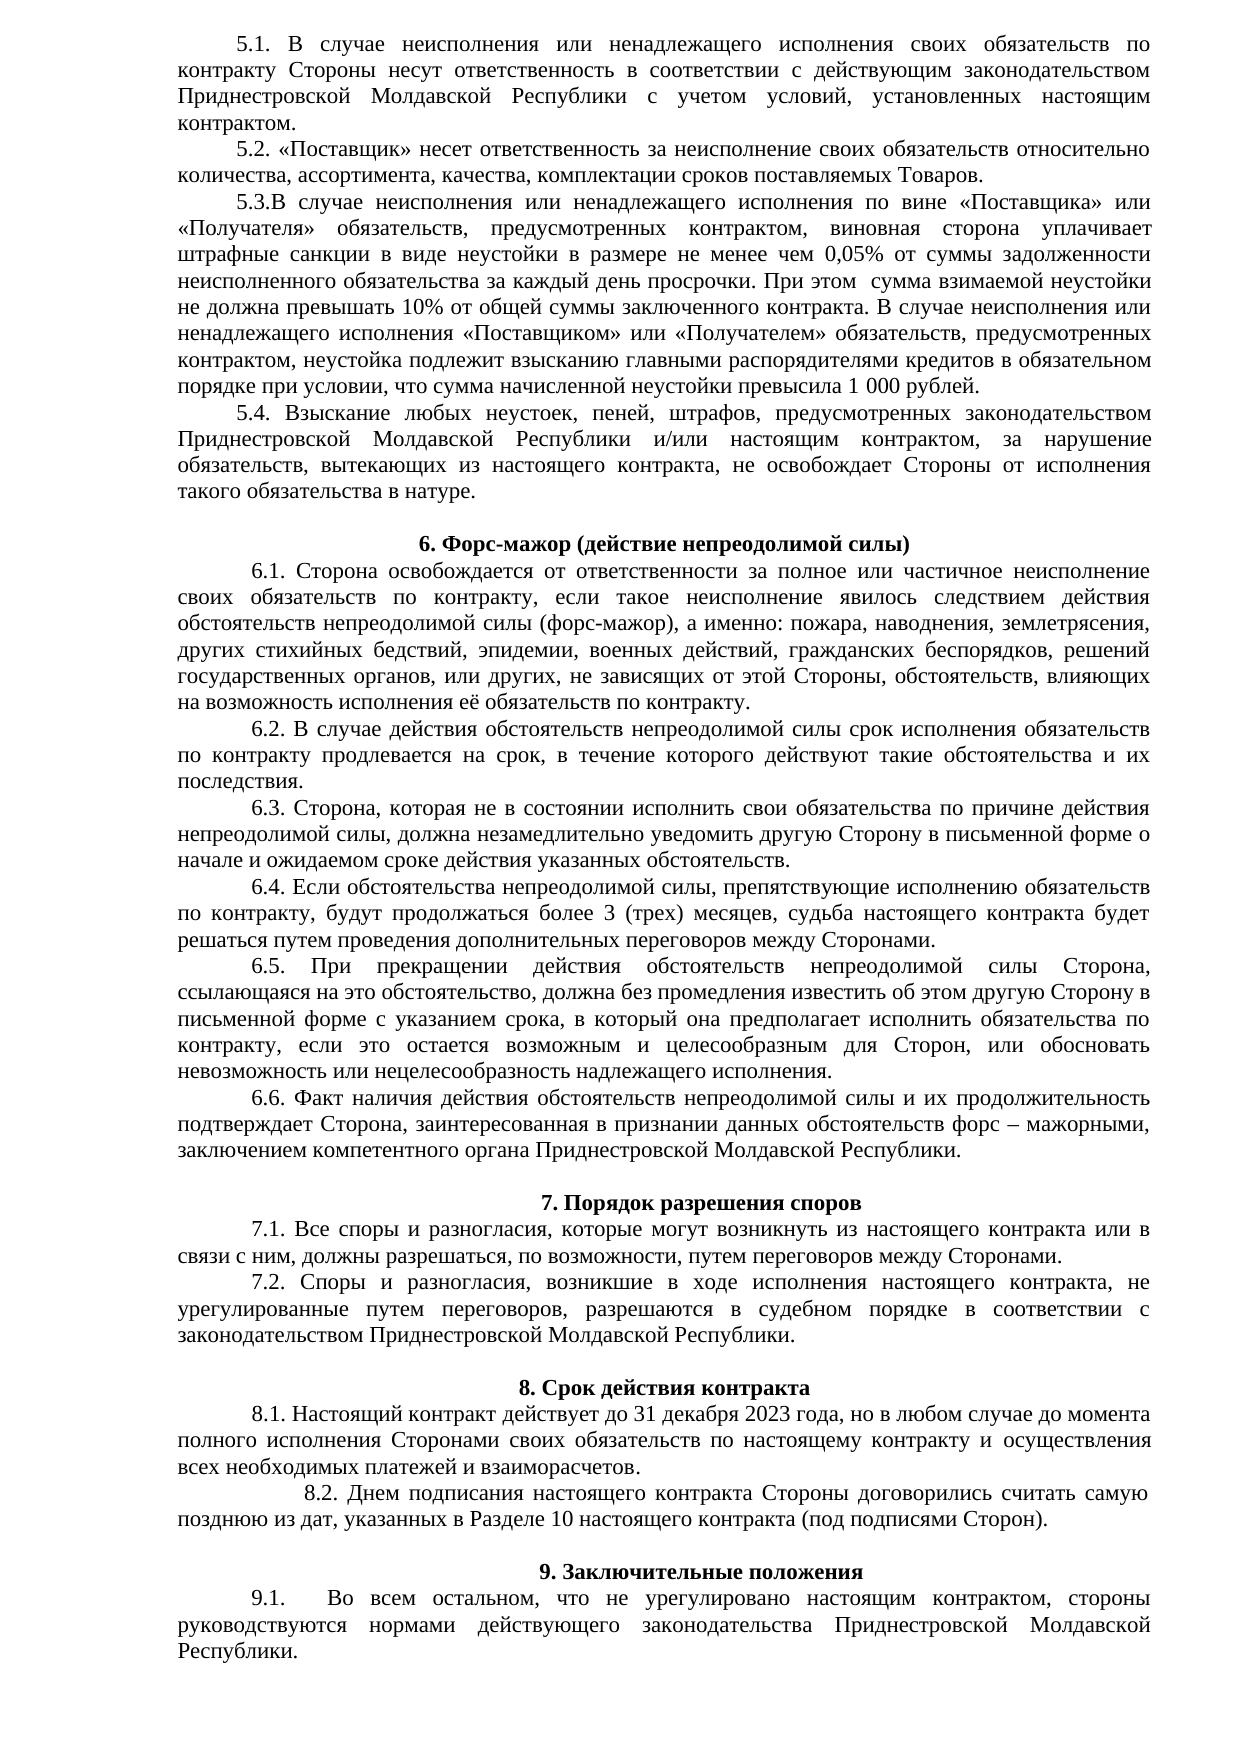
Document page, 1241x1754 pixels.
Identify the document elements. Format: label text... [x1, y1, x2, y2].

text 6.1. Сторона освобождается от ответственности за полное или частичное неисполнение своих обязательств по контракту, если такое неисполнение явилось следствием действия обстоятельств непреодолимой силы (форс-мажор), а именно: пожара, наводнения, землетрясения, других стихийных бедствий, эпидемии, военных действий, гражданских беспорядков, решений государственных органов, или других, не зависящих от этой Стороны, обстоятельств, влияющих на возможность исполнения её обязательств по контракту. [177, 557, 1152, 715]
text 6.5. При прекращении действия обстоятельств непреодолимой силы Сторона, ссылающаяся на это обстоятельство, должна без промедления известить об этом другую Сторону в письменной форме с указанием срока, в который она предполагает исполнить обязательства по контракту, если это остается возможным и целесообразным для Сторон, или обосновать невозможность или нецелесообразность надлежащего исполнения. [177, 952, 1152, 1084]
text 7.2. Споры и разногласия, возникшие в ходе исполнения настоящего контракта, не урегулированные путем переговоров, разрешаются в судебном порядке в соответствии с законодательством Приднестровской Молдавской Республики. [177, 1268, 1152, 1347]
text 6.6. Факт наличия действия обстоятельств непреодолимой силы и их продолжительность подтверждает Сторона, заинтересованная в признании данных обстоятельств форс – мажорными, заключением компетентного органа Приднестровской Молдавской Республики. [177, 1084, 1152, 1163]
list Во всем остальном, что не урегулировано настоящим контрактом, стороны руководствуются нормами действующего законодательства Приднестровской Молдавской Республики. [177, 1584, 1152, 1663]
text 6.3. Сторона, которая не в состоянии исполнить свои обязательства по причине действия непреодолимой силы, должна незамедлительно уведомить другую Сторону в письменной форме о начале и ожидаемом сроке действия указанных обстоятельств. [177, 794, 1152, 873]
text 7.1. Все споры и разногласия, которые могут возникнуть из настоящего контракта или в связи с ним, должны разрешаться, по возможности, путем переговоров между Сторонами. [177, 1216, 1152, 1268]
text 6.2. В случае действия обстоятельств непреодолимой силы срок исполнения обязательств по контракту продлевается на срок, в течение которого действуют такие обстоятельства и их последствия. [177, 715, 1152, 794]
text 5.3.В случае неисполнения или ненадлежащего исполнения по вине «Поставщика» или «Получателя» обязательств, предусмотренных контрактом, виновная сторона уплачивает штрафные санкции в виде неустойки в размере не менее чем 0,05% от суммы задолженности неисполненного обязательства за каждый день просрочки. При этом сумма взимаемой неустойки не должна превышать 10% от общей суммы заключенного контракта. В случае неисполнения или ненадлежащего исполнения «Поставщиком» или «Получателем» обязательств, предусмотренных контрактом, неустойка подлежит взысканию главными распорядителями кредитов в обязательном порядке при условии, что сумма начисленной неустойки превысила 1 000 рублей. [177, 188, 1153, 398]
text 6.4. Если обстоятельства непреодолимой силы, препятствующие исполнению обязательств по контракту, будут продолжаться более 3 (трех) месяцев, судьба настоящего контракта будет решаться путем проведения дополнительных переговоров между Сторонами. [177, 873, 1152, 952]
text 5.4. Взыскание любых неустоек, пеней, штрафов, предусмотренных законодательством Приднестровской Молдавской Республики и/или настоящим контрактом, за нарушение обязательств, вытекающих из настоящего контракта, не освобождает Стороны от исполнения такого обязательства в натуре. [177, 398, 1153, 504]
text 9. Заключительные положения [251, 1558, 1152, 1584]
text 8.1. Настоящий контракт действует до 31 декабря 2023 года, но в любом случае до момента полного исполнения Сторонами своих обязательств по настоящему контракту и осуществления всех необходимых платежей и взаиморасчетов. [177, 1400, 1152, 1479]
text 7. Порядок разрешения споров [251, 1189, 1152, 1216]
text 5.1. В случае неисполнения или ненадлежащего исполнения своих обязательств по контракту Стороны несут ответственность в соответствии с действующим законодательством Приднестровской Молдавской Республики с учетом условий, установленных настоящим контрактом. [177, 29, 1152, 135]
text 5.2. «Поставщик» несет ответственность за неисполнение своих обязательств относительно количества, ассортимента, качества, комплектации сроков поставляемых Товаров. [177, 135, 1152, 188]
text 6. Форс-мажор (действие непреодолимой силы) [177, 530, 1152, 557]
text 8. Срок действия контракта [177, 1374, 1152, 1400]
text 8.2. Днем подписания настоящего контракта Стороны договорились считать самую позднюю из дат, указанных в Разделе 10 настоящего контракта (под подписями Сторон). [177, 1479, 1152, 1532]
